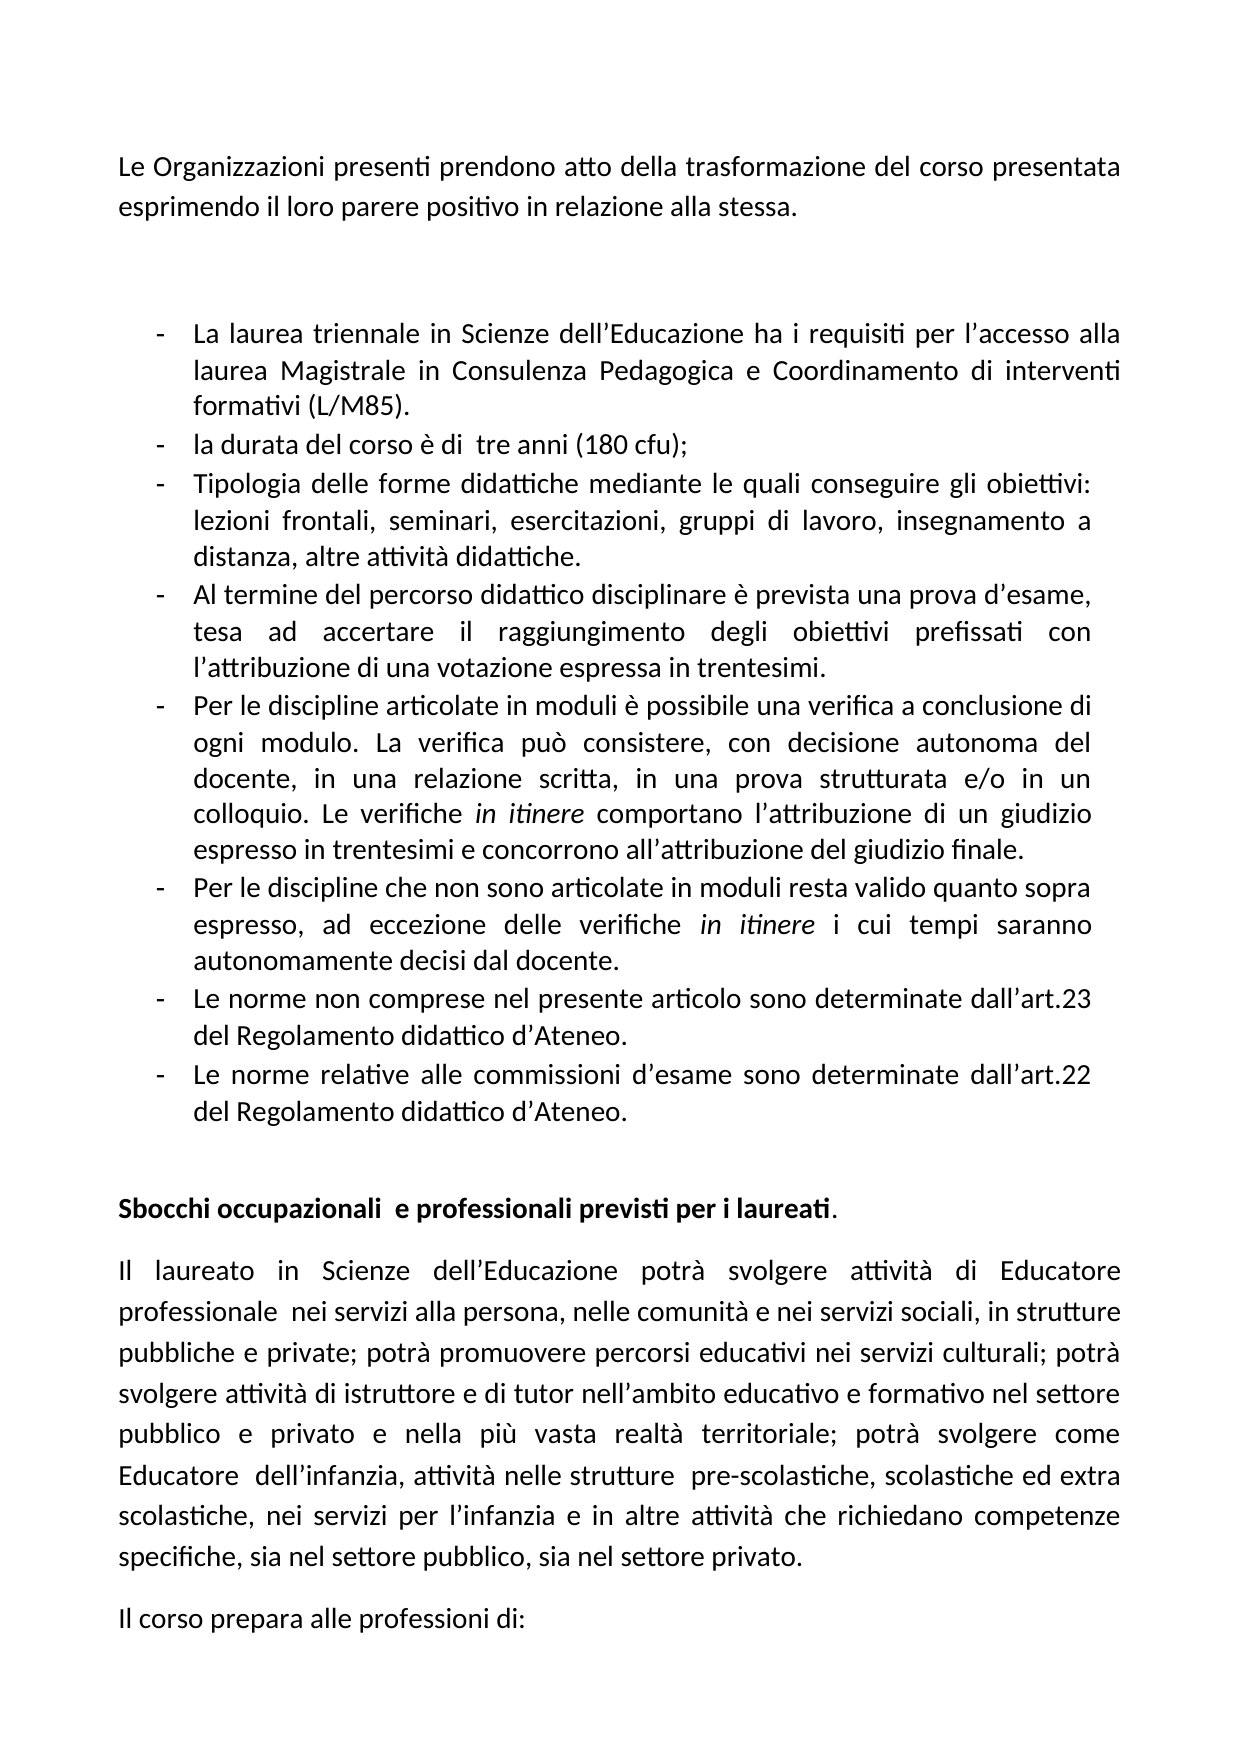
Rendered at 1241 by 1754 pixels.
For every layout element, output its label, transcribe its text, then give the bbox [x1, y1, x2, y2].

list la durata del corso è di tre anni (180 cfu); [156, 423, 1122, 463]
text Sbocchi occupazionali e professionali previsti per i laureati. [118, 1190, 1122, 1226]
list Per le discipline che non sono articolate in moduli resta valido quanto sopra espresso, ad eccezione delle verifiche in itinere i cui tempi saranno autonomamente decisi dal docente. [156, 867, 1093, 978]
text Il laureato in Scienze dell’Educazione potrà svolgere attività di Educatore professionale nei servizi alla persona, nelle comunità e nei servizi sociali, in strutture pubbliche e private; potrà promuovere percorsi educativi nei servizi culturali; potrà svolgere attività di istruttore e di tutor nell’ambito educativo e formativo nel settore pubblico e privato e nella più vasta realtà territoriale; potrà svolgere come Educatore dell’infanzia, attività nelle strutture pre-scolastiche, scolastiche ed extra scolastiche, nei servizi per l’infanzia e in altre attività che richiedano competenze specifiche, sia nel settore pubblico, sia nel settore privato. [118, 1252, 1122, 1574]
list Al termine del percorso didattico disciplinare è prevista una prova d’esame, tesa ad accertare il raggiungimento degli obiettivi prefissati con l’attribuzione di una votazione espressa in trentesimi. [156, 574, 1093, 684]
list Per le discipline articolate in moduli è possibile una verifica a conclusione di ogni modulo. La verifica può consistere, con decisione autonoma del docente, in una relazione scritta, in una prova strutturata e/o in un colloquio. Le verifiche in itinere comportano l’attribuzione di un giudizio espresso in trentesimi e concorrono all’attribuzione del giudizio finale. [156, 684, 1093, 867]
text Il corso prepara alle professioni di: [118, 1600, 1122, 1636]
list La laurea triennale in Scienze dell’Educazione ha i requisiti per l’accesso alla laurea Magistrale in Consulenza Pedagogica e Coordinamento di interventi formativi (L/M85). [156, 312, 1122, 423]
list Le norme relative alle commissioni d’esame sono determinate dall’art.22 del Regolamento didattico d’Ateneo. [156, 1053, 1093, 1128]
list Le norme non comprese nel presente articolo sono determinate dall’art.23 del Regolamento didattico d’Ateneo. [156, 978, 1093, 1053]
text Le Organizzazioni presenti prendono atto della trasformazione del corso presentata esprimendo il loro parere positivo in relazione alla stessa. [118, 148, 1122, 224]
list Tipologia delle forme didattiche mediante le quali conseguire gli obiettivi: lezioni frontali, seminari, esercitazioni, gruppi di lavoro, insegnamento a distanza, altre attività didattiche. [156, 463, 1093, 574]
